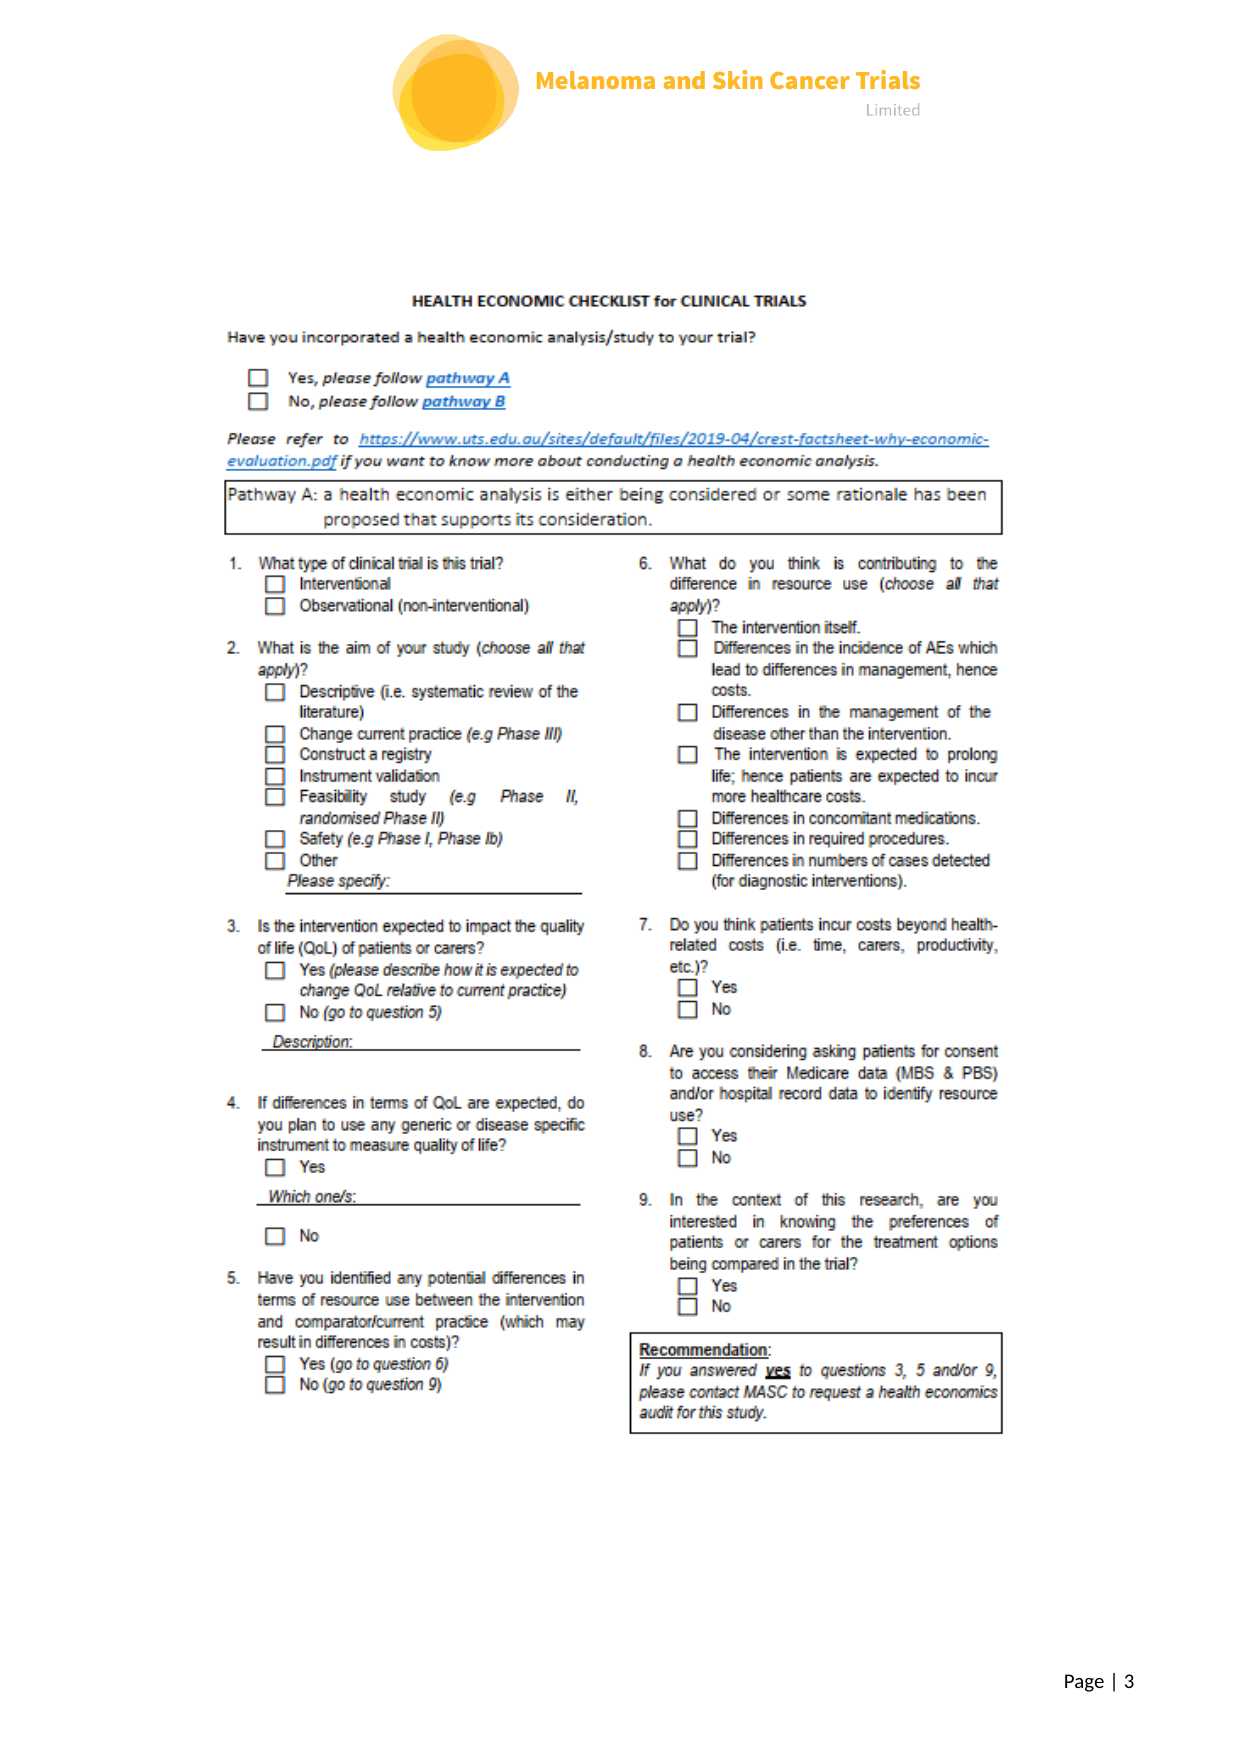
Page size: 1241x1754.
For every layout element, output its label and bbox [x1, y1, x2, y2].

picture [381, 6, 938, 171]
picture [106, 177, 1115, 1492]
